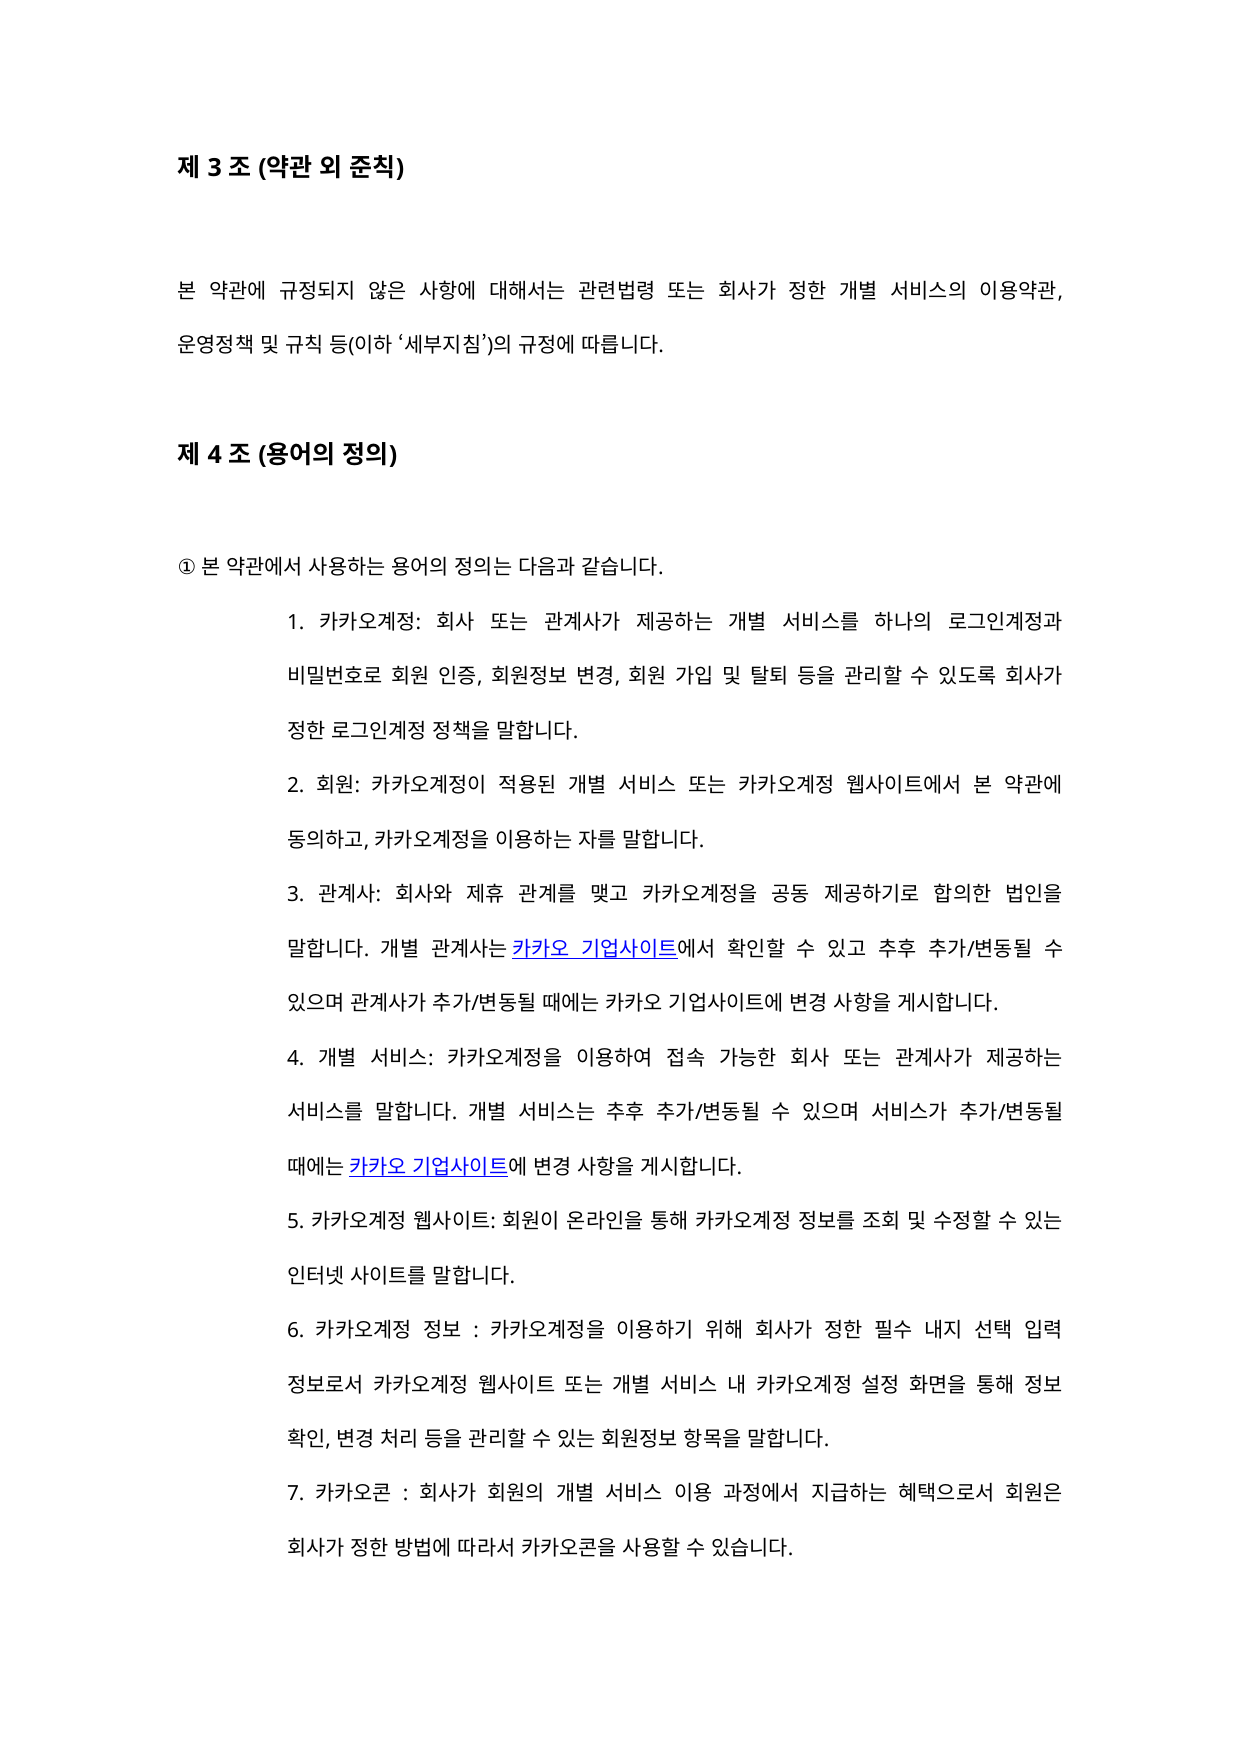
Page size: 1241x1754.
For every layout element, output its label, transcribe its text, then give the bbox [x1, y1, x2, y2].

text 3. 관계사: 회사와 제휴 관계를 맺고 카카오계정을 공동 제공하기로 합의한 법인을 말합니다. 개별 관계사는 카카오 기업사이트에서 확인할 수 있고 추후 추가/변동될 수 있으며 관계사가 추가/변동될 때에는 카카오 기업사이트에 변경 사항을 게시합니다. [177, 877, 1063, 1017]
text 본 약관에 규정되지 않은 사항에 대해서는 관련법령 또는 회사가 정한 개별 서비스의 이용약관, 운영정책 및 규칙 등(이하 ‘세부지침’)의 규정에 따릅니다. [177, 274, 1063, 359]
text 7. 카카오콘 : 회사가 회원의 개별 서비스 이용 과정에서 지급하는 혜택으로서 회원은 회사가 정한 방법에 따라서 카카오콘을 사용할 수 있습니다. [177, 1477, 1063, 1561]
text 6. 카카오계정 정보 : 카카오계정을 이용하기 위해 회사가 정한 필수 내지 선택 입력 정보로서 카카오계정 웹사이트 또는 개별 서비스 내 카카오계정 설정 화면을 통해 정보 확인, 변경 처리 등을 관리할 수 있는 회원정보 항목을 말합니다. [177, 1313, 1063, 1452]
text 4. 개별 서비스: 카카오계정을 이용하여 접속 가능한 회사 또는 관계사가 제공하는 서비스를 말합니다. 개별 서비스는 추후 추가/변동될 수 있으며 서비스가 추가/변동될 때에는 카카오 기업사이트에 변경 사항을 게시합니다. [177, 1041, 1063, 1180]
text ① 본 약관에서 사용하는 용어의 정의는 다음과 같습니다. [177, 551, 1063, 581]
text 제 3 조 (약관 외 준칙) [177, 148, 1063, 184]
text 제 4 조 (용어의 정의) [177, 434, 1063, 471]
text 2. 회원: 카카오계정이 적용된 개별 서비스 또는 카카오계정 웹사이트에서 본 약관에 동의하고, 카카오계정을 이용하는 자를 말합니다. [177, 768, 1063, 853]
text 1. 카카오계정: 회사 또는 관계사가 제공하는 개별 서비스를 하나의 로그인계정과 비밀번호로 회원 인증, 회원정보 변경, 회원 가입 및 탈퇴 등을 관리할 수 있도록 회사가 정한 로그인계정 정책을 말합니다. [177, 605, 1063, 744]
text 5. 카카오계정 웹사이트: 회원이 온라인을 통해 카카오계정 정보를 조회 및 수정할 수 있는 인터넷 사이트를 말합니다. [177, 1204, 1063, 1289]
